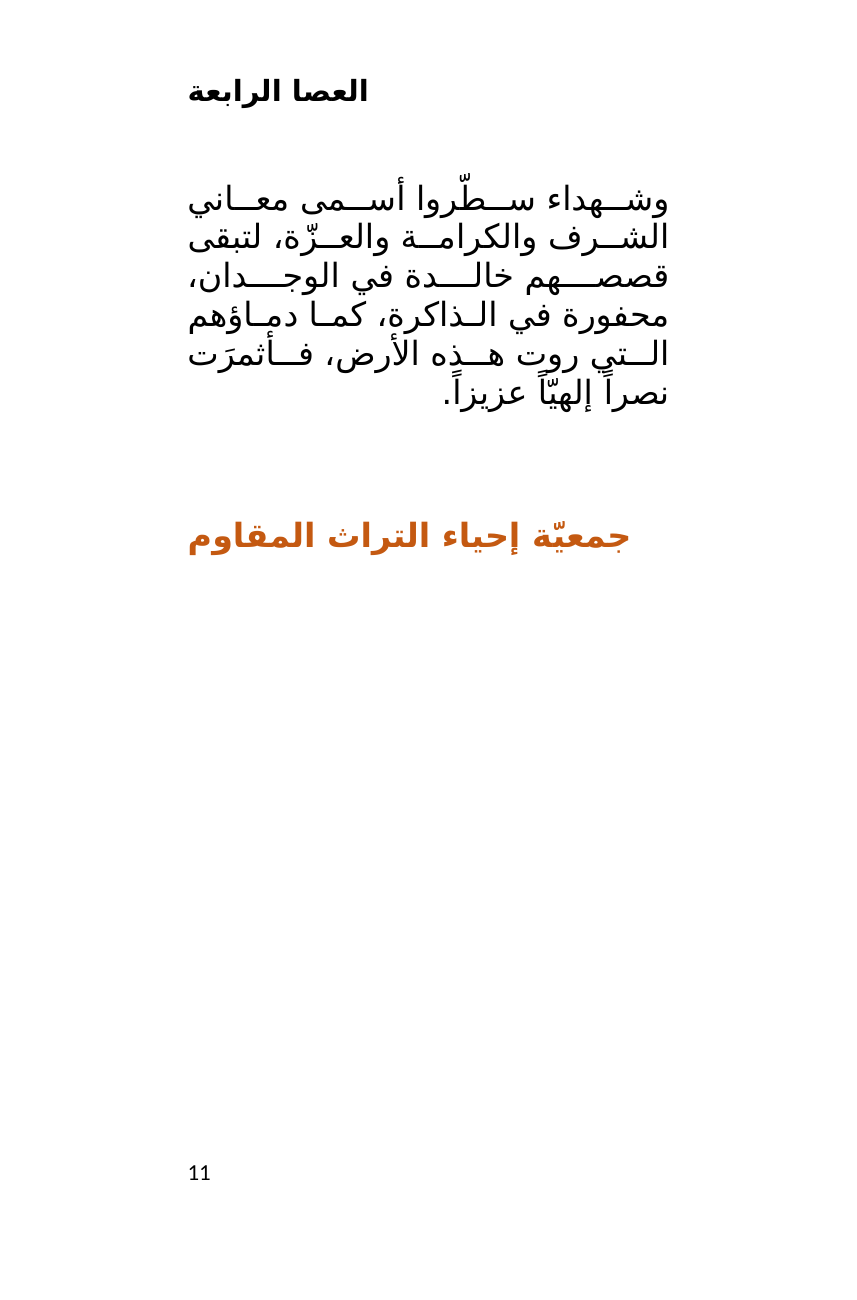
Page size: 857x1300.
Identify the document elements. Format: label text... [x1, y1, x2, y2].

text جمعيّة إحياء التراث المقاوم [187, 516, 669, 555]
text وشهداء سطّروا أسمى معاني الشرف والكرامة والعزّة، لتبقى قصصهم خالدة في الوجدان، محفورة في الذاكرة، كما دماؤهم التي روت هذه الأرض، فأثمرَت نصراً إلهيّاً عزيزاً. [187, 179, 669, 412]
